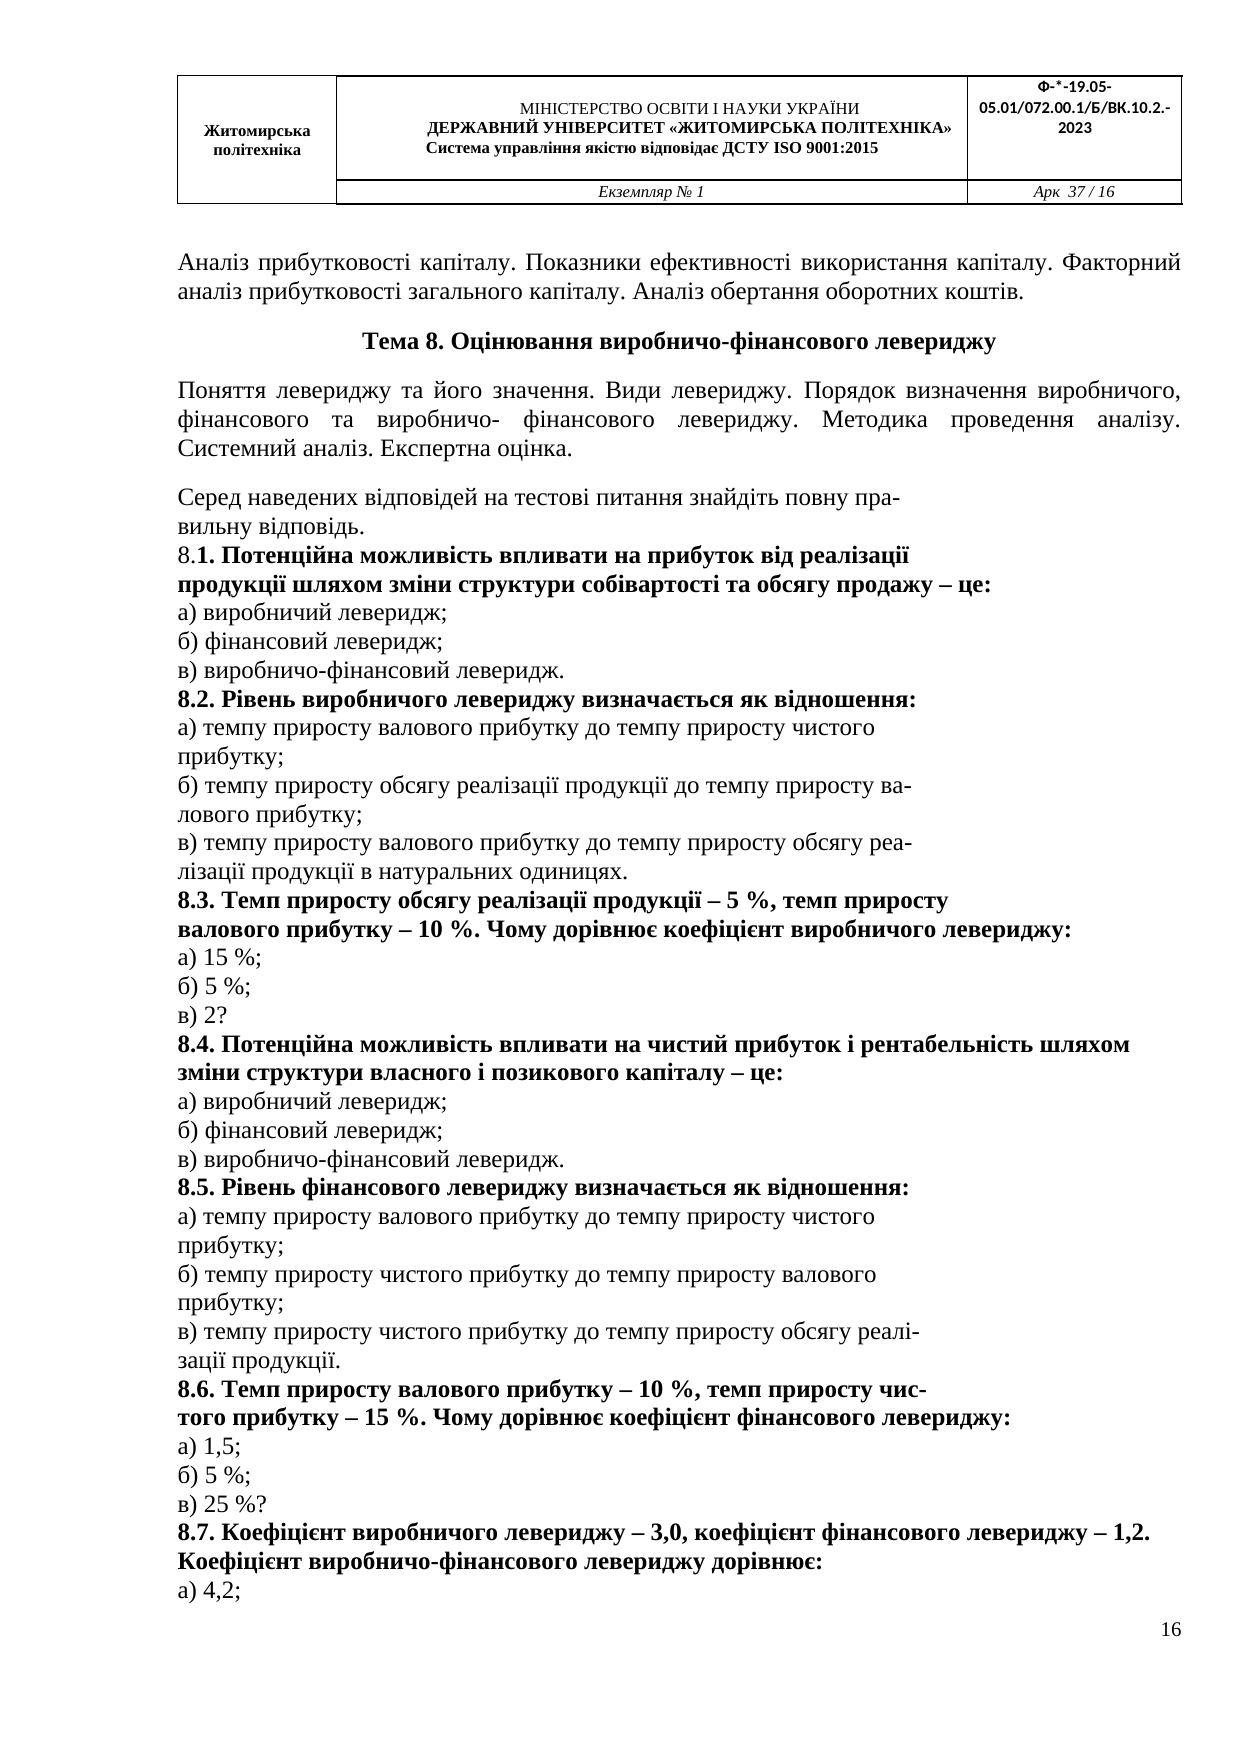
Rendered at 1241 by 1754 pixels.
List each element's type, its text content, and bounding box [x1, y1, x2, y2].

text в) 2? [177, 1000, 1181, 1029]
text 8.7. Коефіцієнт виробничого левериджу – 3,0, коефіцієнт фінансового левериджу – 1,2. Коефіцієнт виробничо-фінансового левериджу дорівнює: [177, 1517, 1181, 1575]
text 8.6. Темп приросту валового прибутку – 10 %, темп приросту чис- [177, 1374, 1181, 1402]
text лізації продукції в натуральних одиницях. [177, 856, 1181, 885]
text прибутку; [177, 1230, 1181, 1259]
text б) темпу приросту чистого прибутку до темпу приросту валового [177, 1259, 1181, 1287]
text в) виробничо-фінансовий леверидж. [177, 655, 1181, 684]
text зації продукції. [177, 1345, 1181, 1374]
text 8.4. Потенційна можливість впливати на чистий прибуток і рентабельність шляхом зміни структури власного і позикового капіталу – це: [177, 1029, 1181, 1086]
text 8.2. Рівень виробничого левериджу визначається як відношення: [177, 684, 1181, 712]
text б) фінансовий леверидж; [177, 1115, 1181, 1144]
text б) 5 %; [177, 971, 1181, 1000]
text лового прибутку; [177, 799, 1181, 827]
text 8.5. Рівень фінансового левериджу визначається як відношення: [177, 1172, 1181, 1201]
text Аналіз прибутковості капіталу. Показники ефективності використання капіталу. Факторний аналіз прибутковості загального капіталу. Аналіз обертання оборотних коштів. [177, 247, 1181, 305]
text 8.1. Потенційна можливість впливати на прибуток від реалізації [177, 540, 1181, 569]
text прибутку; [177, 741, 1181, 770]
text а) 4,2; [177, 1575, 1181, 1604]
text а) темпу приросту валового прибутку до темпу приросту чистого [177, 1201, 1181, 1230]
text Тема 8. Оцінювання виробничо-фінансового левериджу [177, 326, 1181, 354]
text валового прибутку – 10 %. Чому дорівнює коефіцієнт виробничого левериджу: [177, 914, 1181, 942]
text б) 5 %; [177, 1460, 1181, 1489]
text того прибутку – 15 %. Чому дорівнює коефіцієнт фінансового левериджу: [177, 1402, 1181, 1431]
text в) темпу приросту чистого прибутку до темпу приросту обсягу реалі- [177, 1316, 1181, 1345]
text в) темпу приросту валового прибутку до темпу приросту обсягу реа- [177, 827, 1181, 856]
text а) виробничий леверидж; [177, 597, 1181, 626]
text прибутку; [177, 1287, 1181, 1316]
text продукції шляхом зміни структури собівартості та обсягу продажу – це: [177, 569, 1181, 597]
text 8.3. Темп приросту обсягу реалізації продукції – 5 %, темп приросту [177, 885, 1181, 914]
text вильну відповідь. [177, 511, 1181, 540]
text а) виробничий леверидж; [177, 1086, 1181, 1115]
text б) темпу приросту обсягу реалізації продукції до темпу приросту ва- [177, 770, 1181, 799]
text Серед наведених відповідей на тестові питання знайдіть повну пра- [177, 482, 1181, 511]
text б) фінансовий леверидж; [177, 626, 1181, 655]
text в) 25 %? [177, 1489, 1181, 1517]
text Поняття левериджу та його значення. Види левериджу. Порядок визначення виробничого, фінансового та виробничо- фінансового левериджу. Методика проведення аналізу. Системний аналіз. Експертна оцінка. [177, 375, 1181, 462]
text а) 15 %; [177, 942, 1181, 971]
text в) виробничо-фінансовий леверидж. [177, 1144, 1181, 1172]
text а) темпу приросту валового прибутку до темпу приросту чистого [177, 712, 1181, 741]
text а) 1,5; [177, 1431, 1181, 1460]
